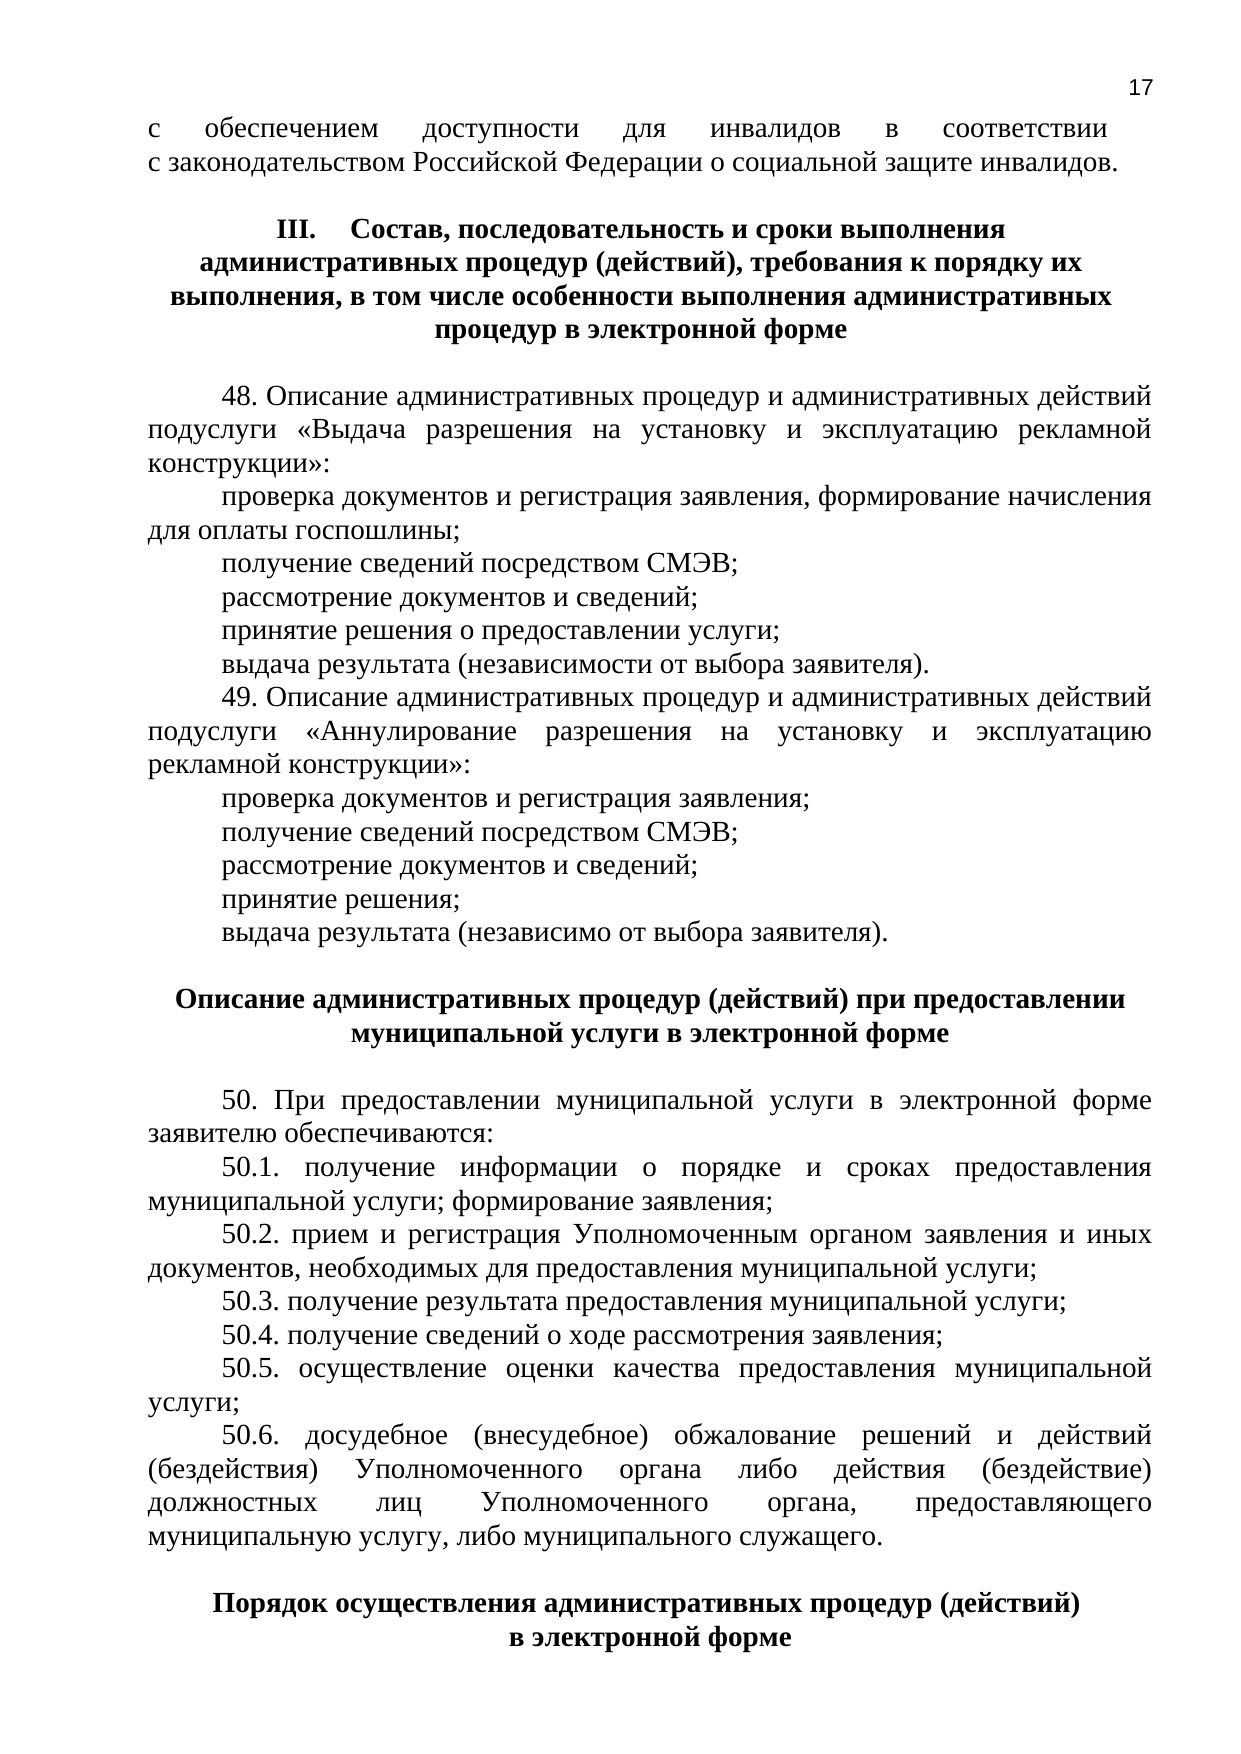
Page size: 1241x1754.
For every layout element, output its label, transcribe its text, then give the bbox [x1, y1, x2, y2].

list принятие решения о предоставлении услуги; [148, 612, 1153, 646]
list выдача результата (независимости от выбора заявителя). [148, 646, 1153, 679]
list 48. Описание административных процедур и административных действий подуслуги «Выдача разрешения на установку и эксплуатацию рекламной конструкции»: [148, 378, 1153, 478]
list 50.2. прием и регистрация Уполномоченным органом заявления и иных документов, необходимых для предоставления муниципальной услуги; [148, 1216, 1153, 1283]
list 50. При предоставлении муниципальной услуги в электронной форме заявителю обеспечиваются: [148, 1082, 1153, 1149]
list рассмотрение документов и сведений; [148, 579, 1153, 612]
list 49. Описание административных процедур и административных действий подуслуги «Аннулирование разрешения на установку и эксплуатацию рекламной конструкции»: [148, 679, 1153, 780]
list Порядок осуществления административных процедур (действий) в электронной форме [148, 1585, 1153, 1652]
list выдача результата (независимо от выбора заявителя). [148, 914, 1153, 948]
subtitle Состав, последовательность и сроки выполнения административных процедур (действий), требования к порядку их выполнения, в том числе особенности выполнения административных процедур в электронной форме [148, 211, 1134, 345]
list 50.4. получение сведений о ходе рассмотрения заявления; [148, 1317, 1153, 1350]
list проверка документов и регистрация заявления, формирование начисления для оплаты госпошлины; [148, 478, 1153, 545]
list проверка документов и регистрация заявления; [148, 780, 1153, 814]
list принятие решения; [148, 881, 1153, 914]
list получение сведений посредством СМЭВ; [148, 545, 1153, 579]
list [148, 110, 1153, 177]
list 50.1. получение информации о порядке и сроках предоставления муниципальной услуги; формирование заявления; [148, 1149, 1153, 1216]
list получение сведений посредством СМЭВ; [148, 814, 1153, 847]
list Описание административных процедур (действий) при предоставлении муниципальной услуги в электронной форме [148, 981, 1153, 1048]
list 50.3. получение результата предоставления муниципальной услуги; [148, 1283, 1153, 1317]
list 50.5. осуществление оценки качества предоставления муниципальной услуги; [148, 1350, 1153, 1417]
list 50.6. досудебное (внесудебное) обжалование решений и действий (бездействия) Уполномоченного органа либо действия (бездействие) должностных лиц Уполномоченного органа, предоставляющего муниципальную услугу, либо муниципального служащего. [148, 1417, 1153, 1552]
list рассмотрение документов и сведений; [148, 847, 1153, 881]
